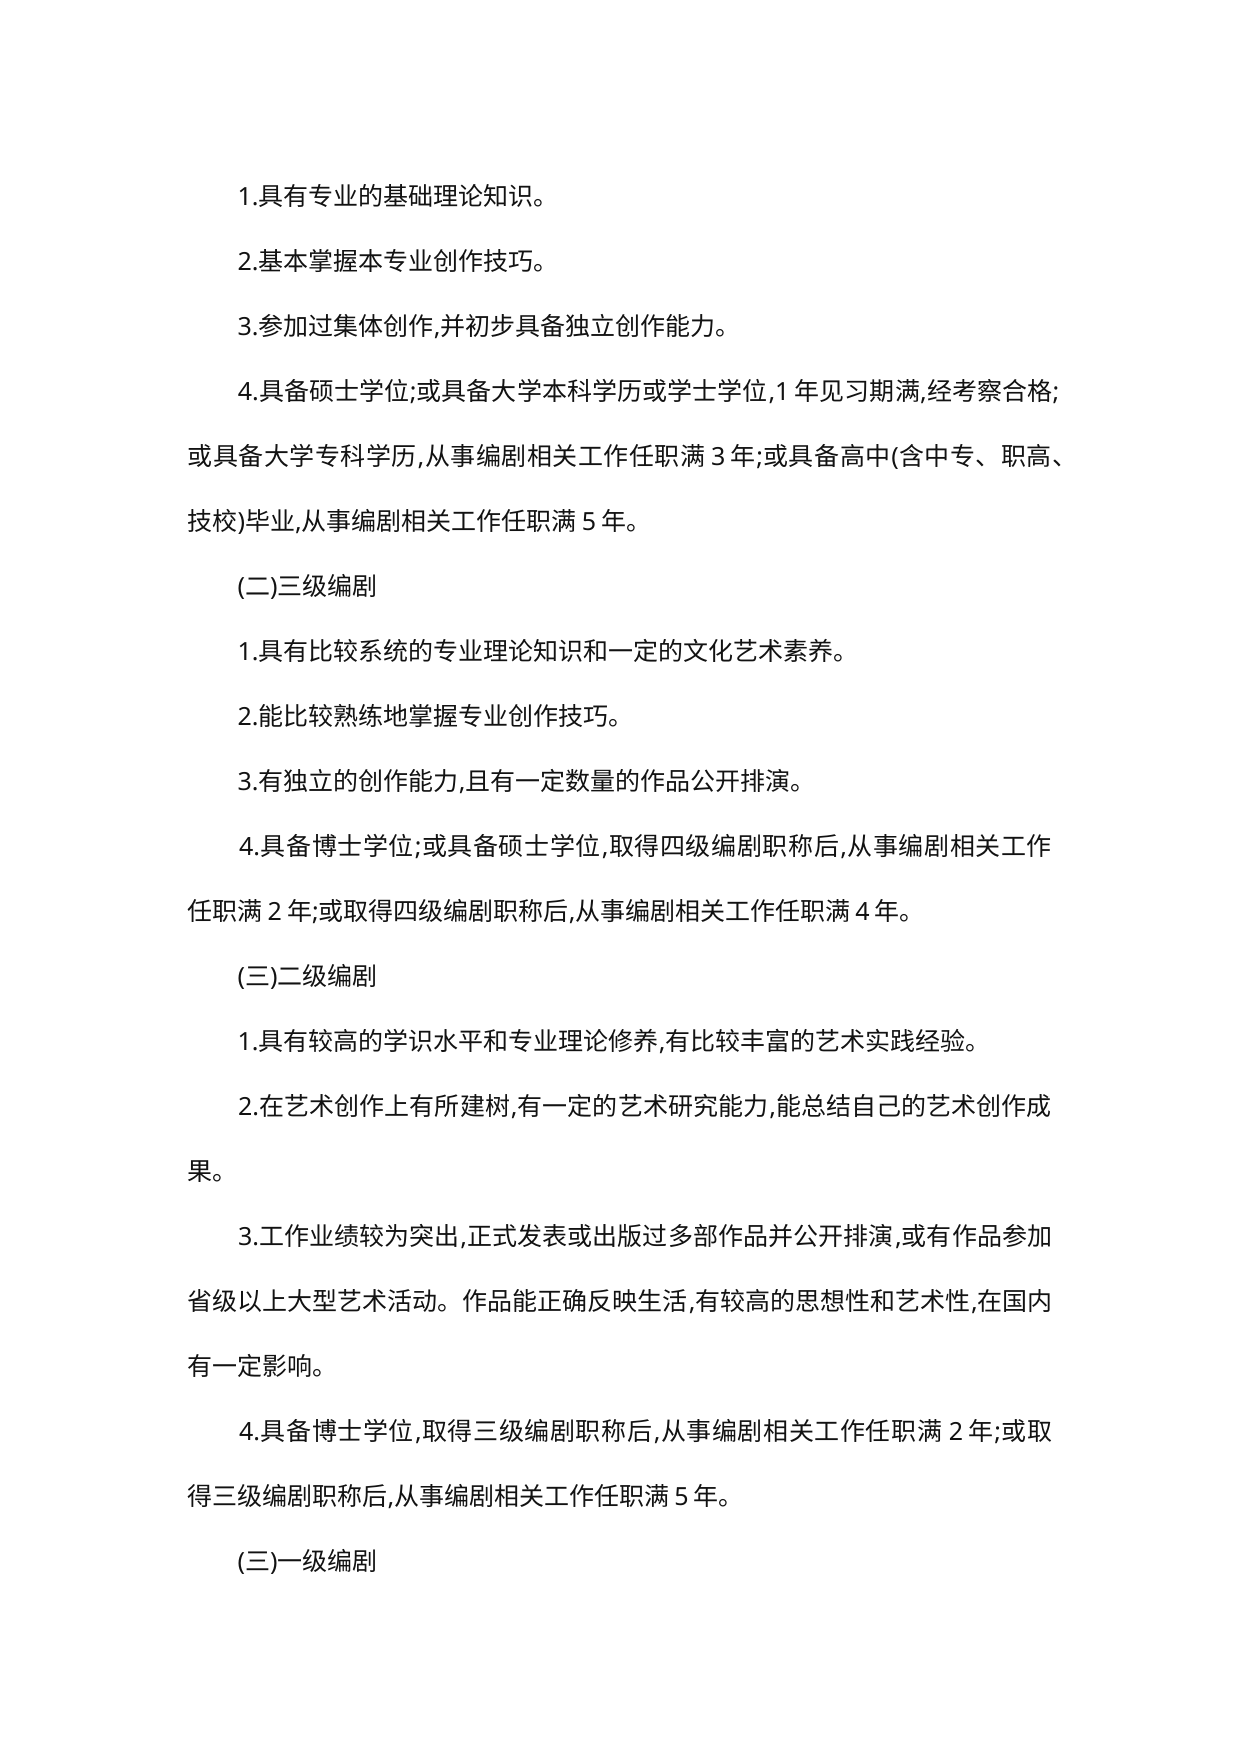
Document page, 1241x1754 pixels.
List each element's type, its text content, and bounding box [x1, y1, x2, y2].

text 3.工作业绩较为突出,正式发表或出版过多部作品并公开排演,或有作品参加省级以上大型艺术活动。作品能正确反映生活,有较高的思想性和艺术性,在国内有一定影响。 [187, 1202, 1053, 1397]
text 1.具有专业的基础理论知识。 [187, 162, 1053, 227]
text 1.具有比较系统的专业理论知识和一定的文化艺术素养。 [187, 617, 1053, 682]
text 4.具备博士学位;或具备硕士学位,取得四级编剧职称后,从事编剧相关工作任职满2年;或取得四级编剧职称后,从事编剧相关工作任职满4年。 [187, 812, 1053, 942]
text 2.基本掌握本专业创作技巧。 [187, 227, 1053, 292]
text (三)二级编剧 [187, 942, 1053, 1007]
text 3.参加过集体创作,并初步具备独立创作能力。 [187, 292, 1053, 357]
text 4.具备博士学位,取得三级编剧职称后,从事编剧相关工作任职满2年;或取得三级编剧职称后,从事编剧相关工作任职满5年。 [187, 1397, 1053, 1527]
text (二)三级编剧 [187, 552, 1053, 617]
text 1.具有较高的学识水平和专业理论修养,有比较丰富的艺术实践经验。 [187, 1007, 1053, 1072]
text 3.有独立的创作能力,且有一定数量的作品公开排演。 [187, 747, 1053, 812]
text 2.在艺术创作上有所建树,有一定的艺术研究能力,能总结自己的艺术创作成果。 [187, 1072, 1053, 1202]
text (三)一级编剧 [187, 1527, 1053, 1592]
text 2.能比较熟练地掌握专业创作技巧。 [187, 682, 1053, 747]
text 4.具备硕士学位;或具备大学本科学历或学士学位,1年见习期满,经考察合格;或具备大学专科学历,从事编剧相关工作任职满3年;或具备高中(含中专、职高、技校)毕业,从事编剧相关工作任职满5年。 [187, 357, 1053, 552]
